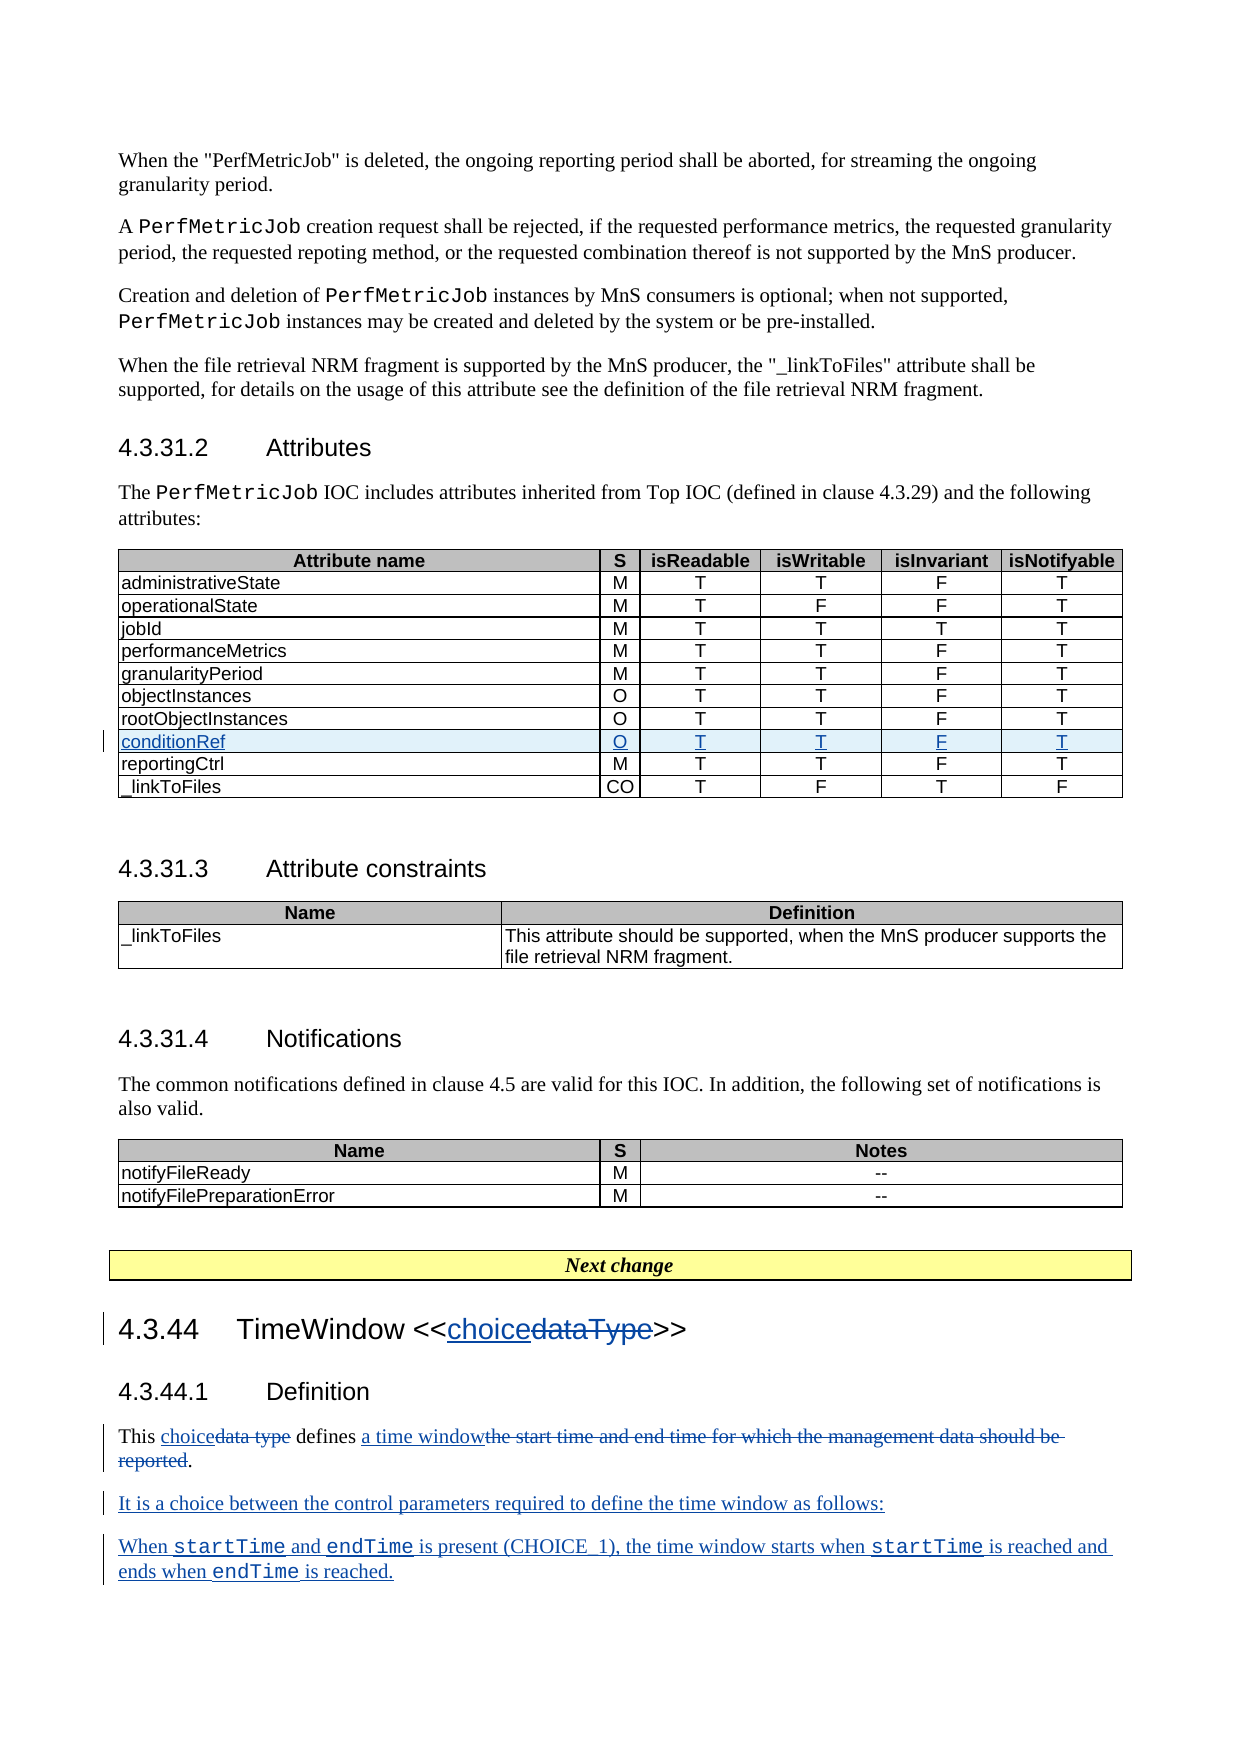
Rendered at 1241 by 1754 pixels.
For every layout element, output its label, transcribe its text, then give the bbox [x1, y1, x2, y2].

table_cell objectInstances [119, 685, 599, 707]
table_cell T [641, 685, 760, 707]
table_cell M [601, 1162, 640, 1184]
table_cell performanceMetrics [119, 640, 599, 662]
table_cell -- [641, 1162, 1122, 1184]
table_cell T [1002, 572, 1122, 594]
table_cell T [761, 753, 881, 774]
table_cell F [882, 685, 1001, 707]
table_cell T [641, 776, 760, 797]
table_cell M [601, 1185, 640, 1206]
table_cell M [601, 753, 639, 774]
text This defines . [118, 1424, 1122, 1472]
table_header Name [119, 902, 501, 924]
table_cell T [1002, 663, 1122, 684]
table_cell T [641, 595, 760, 616]
subtitle 4.3.31.4 Notifications [118, 1024, 1122, 1053]
table_cell T [1002, 753, 1122, 774]
text When the file retrieval NRM fragment is supported by the MnS producer, the "_linkToFiles" attribute shall be supported, for details on the usage of this attribute see the definition of the file retrieval NRM fragment. [118, 353, 1122, 401]
table_cell T [1002, 595, 1122, 616]
subtitle 4.3.44 TimeWindow <<>> [118, 1312, 1122, 1345]
subtitle 4.3.44.1 Definition [118, 1377, 1122, 1405]
table_cell F [761, 595, 881, 616]
table_cell T [641, 618, 760, 639]
table_cell M [601, 640, 639, 662]
table_cell O [601, 685, 639, 707]
table_cell T [641, 640, 760, 662]
table_cell rootObjectInstances [119, 708, 599, 729]
table_cell O [601, 708, 639, 729]
table_cell T [641, 663, 760, 684]
table_header Attribute name [119, 550, 599, 571]
table_cell F [882, 572, 1001, 594]
table_cell T [761, 618, 881, 639]
table_cell T [761, 685, 881, 707]
table_header Definition [502, 902, 1122, 924]
table_cell T [1002, 708, 1122, 729]
table_cell _linkToFiles [119, 925, 501, 968]
table_cell T [641, 572, 760, 594]
text The common notifications defined in clause 4.5 are valid for this IOC. In addition, the following set of notifications is also valid. [118, 1072, 1122, 1120]
text Next change [110, 1251, 1131, 1279]
table_cell T [882, 776, 1001, 797]
table_header isReadable [641, 550, 760, 571]
table_cell jobId [119, 618, 599, 639]
table_cell T [761, 640, 881, 662]
table_cell _linkToFiles [119, 776, 599, 797]
table_cell M [601, 618, 639, 639]
table_cell T [761, 663, 881, 684]
table_cell reportingCtrl [119, 753, 599, 774]
table_cell administrativeState [119, 572, 599, 594]
table_header S [601, 550, 639, 571]
table_cell T [641, 708, 760, 729]
table_cell notifyFilePreparationError [119, 1185, 599, 1206]
table_cell CO [601, 776, 639, 797]
table_cell This attribute should be supported, when the MnS producer supports the file retrieval NRM fragment. [502, 925, 1122, 968]
table_cell T [1002, 618, 1122, 639]
text Creation and deletion of PerfMetricJob instances by MnS consumers is optional; when not supported, PerfMetricJob instances may be created and deleted by the system or be pre-installed. [118, 283, 1122, 334]
table_cell F [882, 708, 1001, 729]
table_cell T [761, 572, 881, 594]
table_cell F [882, 663, 1001, 684]
table_cell T [882, 618, 1001, 639]
table_cell granularityPeriod [119, 663, 599, 684]
table_header S [601, 1140, 640, 1161]
table_cell F [882, 595, 1001, 616]
text When the "PerfMetricJob" is deleted, the ongoing reporting period shall be aborted, for streaming the ongoing granularity period. [118, 147, 1122, 196]
table_header Notes [641, 1140, 1122, 1161]
table_header isInvariant [882, 550, 1001, 571]
table_cell F [882, 640, 1001, 662]
table_cell M [601, 572, 639, 594]
subtitle 4.3.31.3 Attribute constraints [118, 853, 1122, 882]
table_cell notifyFileReady [119, 1162, 599, 1184]
subtitle 4.3.31.2 Attributes [118, 432, 1122, 461]
table_cell T [1002, 640, 1122, 662]
text The PerfMetricJob IOC includes attributes inherited from Top IOC (defined in clause 4.3.29) and the following attributes: [118, 480, 1122, 530]
table_header isNotifyable [1002, 550, 1122, 571]
table_cell F [882, 753, 1001, 774]
table_cell operationalState [119, 595, 599, 616]
table_cell M [601, 595, 639, 616]
table_cell T [761, 708, 881, 729]
table_cell -- [641, 1185, 1122, 1206]
table_header Name [119, 1140, 599, 1161]
table_cell M [601, 663, 639, 684]
table_cell F [1002, 776, 1122, 797]
table_cell T [1002, 685, 1122, 707]
table_cell F [761, 776, 881, 797]
table_cell T [641, 753, 760, 774]
table_header isWritable [761, 550, 881, 571]
text A PerfMetricJob creation request shall be rejected, if the requested performance metrics, the requested granularity period, the requested repoting method, or the requested combination thereof is not supported by the MnS producer. [118, 214, 1122, 264]
